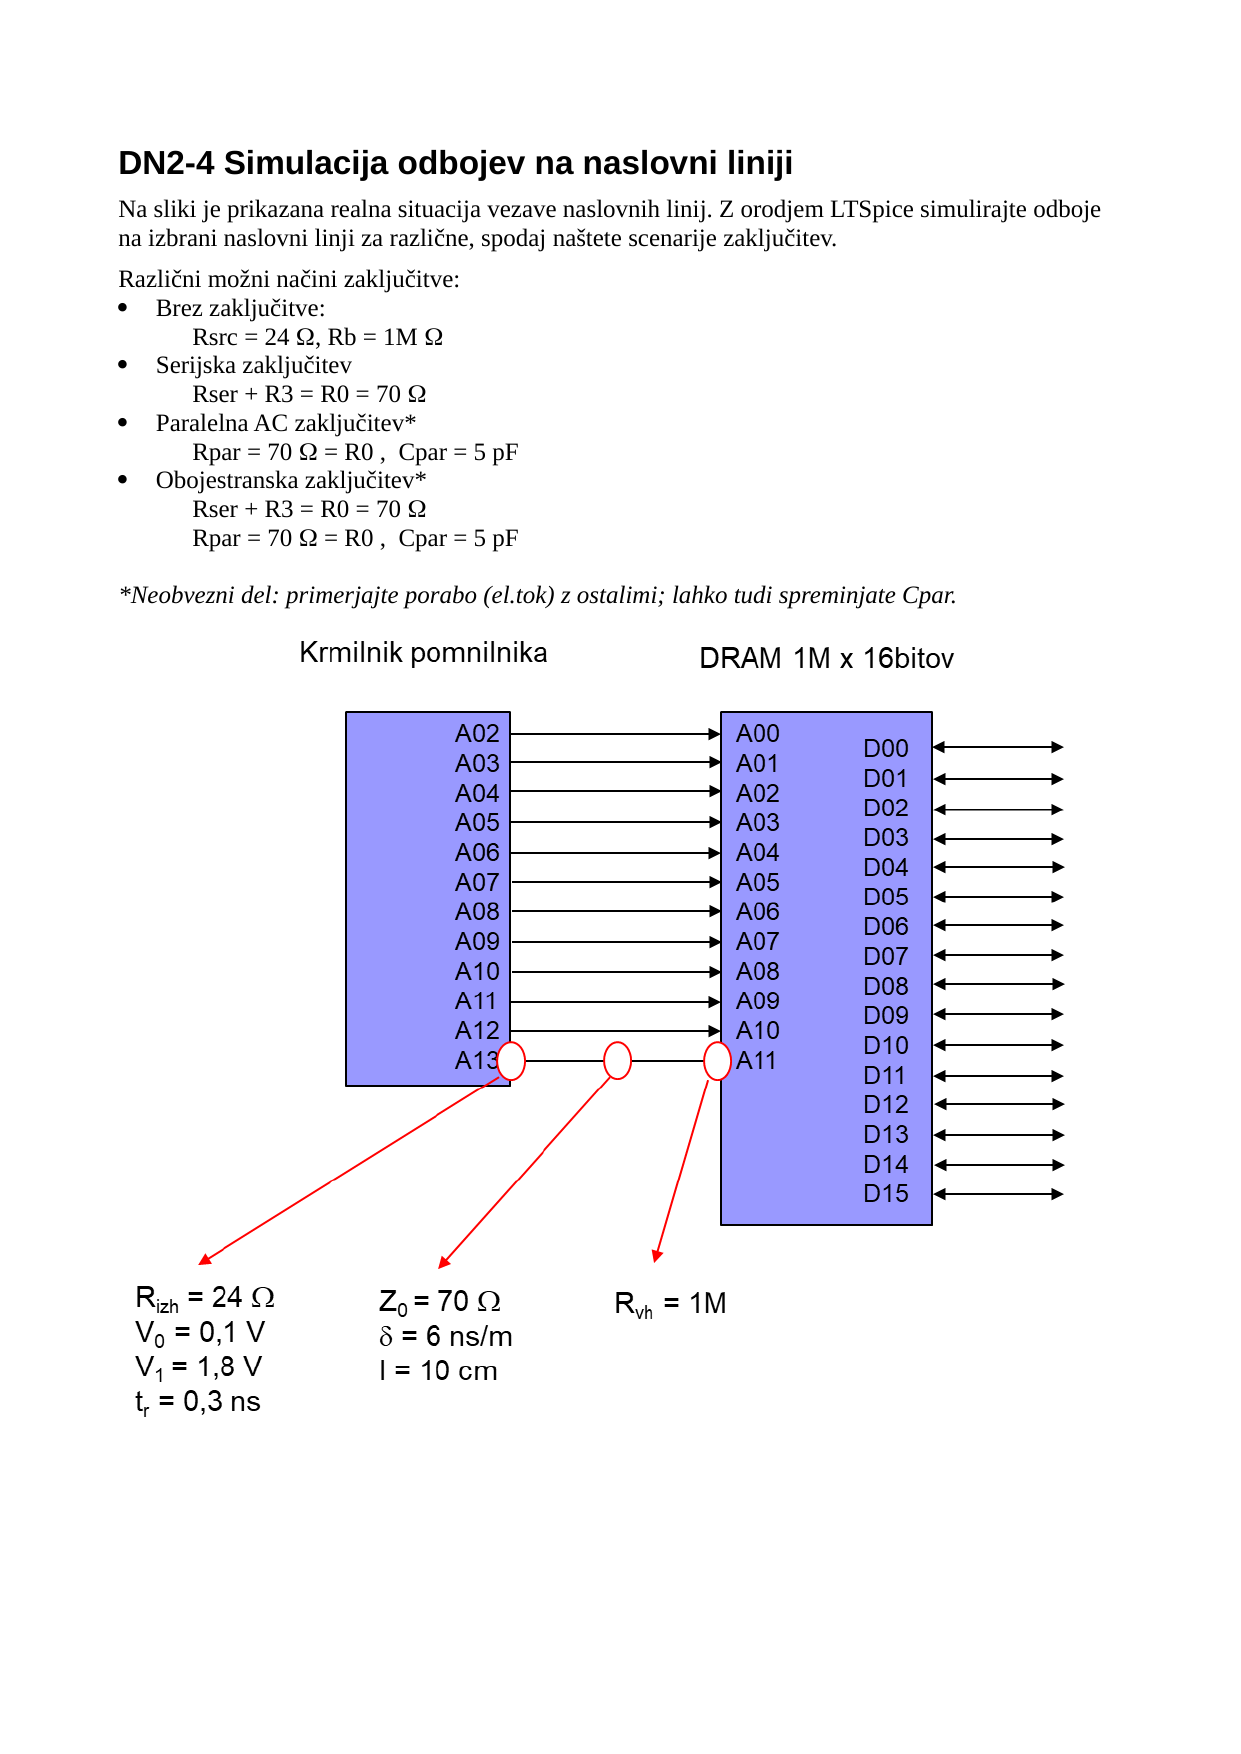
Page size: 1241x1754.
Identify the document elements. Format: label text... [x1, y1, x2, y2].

text Rser + R3 = R0 = 70 [118, 494, 1122, 523]
list Brez zaključitve: [118, 293, 1122, 322]
list Serijska zaključitev [118, 350, 1122, 379]
picture [117, 625, 1077, 1459]
text Rpar = 70 = R0 , Cpar = 5 pF [118, 523, 1122, 552]
list Paralelna AC zaključitev* [118, 408, 1122, 437]
text *Neobvezni del: primerjajte porabo (el.tok) z ostalimi; lahko tudi spreminjate Cpar. [118, 580, 1122, 609]
subtitle DN2-4 Simulacija odbojev na naslovni liniji [118, 143, 1122, 182]
text Rser + R3 = R0 = 70 [118, 379, 1122, 408]
list Obojestranska zaključitev* [118, 465, 1122, 494]
text Na sliki je prikazana realna situacija vezave naslovnih linij. Z orodjem LTSpice simulirajte odboje na izbrani naslovni linji za različne, spodaj naštete scenarije zaključitev. [118, 194, 1122, 252]
text Različni možni načini zaključitve: [118, 264, 1122, 293]
text Rsrc = 24 , Rb = 1M [118, 322, 1122, 350]
text Rpar = 70 = R0 , Cpar = 5 pF [118, 437, 1122, 465]
